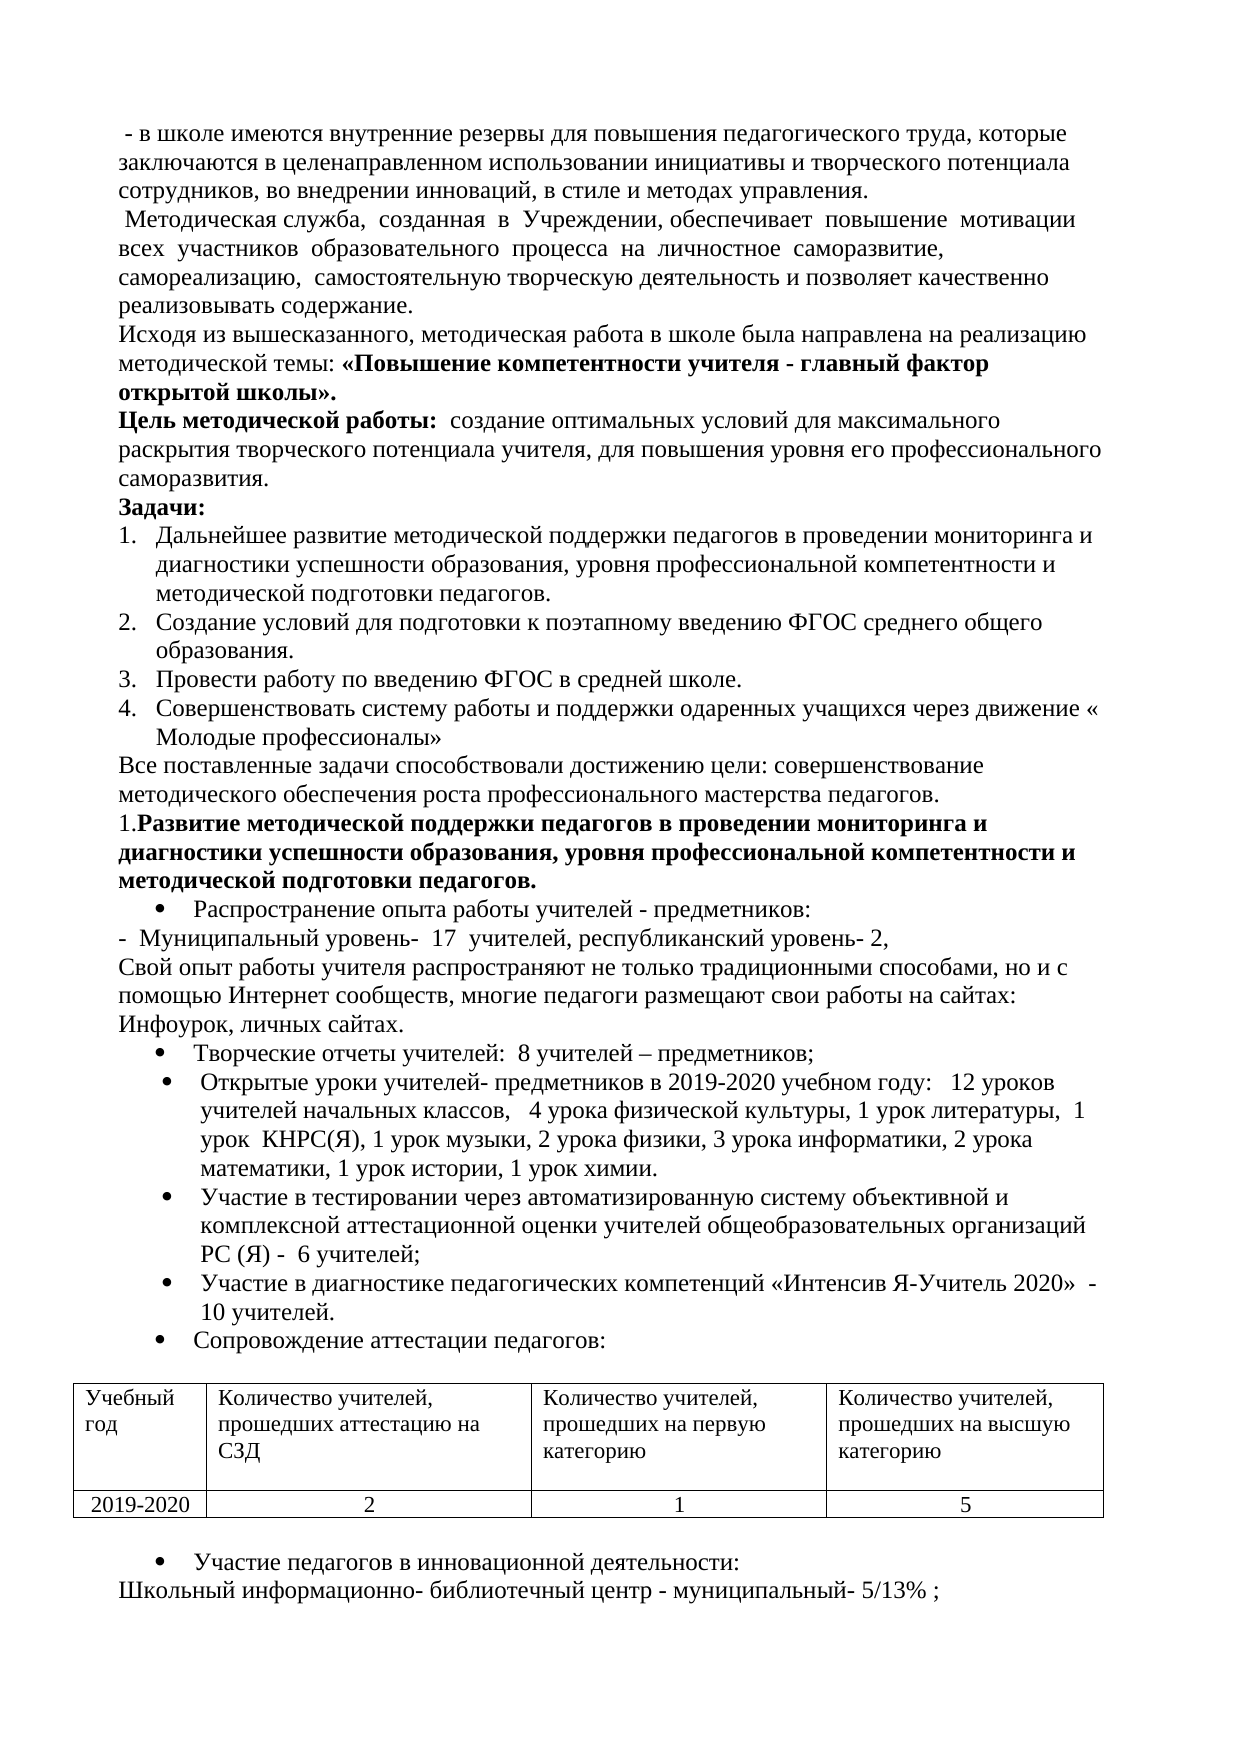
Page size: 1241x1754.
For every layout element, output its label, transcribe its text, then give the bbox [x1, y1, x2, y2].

text Методическая служба, созданная в Учреждении, обеспечивает повышение мотивации всех участников образовательного процесса на личностное саморазвитие, самореализацию, самостоятельную творческую деятельность и позволяет качественно реализовывать содержание. [118, 204, 1107, 319]
table_header Количество учителей, прошедших аттестацию на СЗД [207, 1384, 531, 1489]
text Школьный информационно- библиотечный центр - муниципальный- 5/13% ; [118, 1576, 1107, 1604]
list Провести работу по введению ФГОС в средней школе. [118, 664, 1107, 693]
list Участие педагогов в инновационной деятельности: [156, 1547, 1107, 1576]
text Все поставленные задачи способствовали достижению цели: совершенствование методического обеспечения роста профессионального мастерства педагогов. [118, 751, 1107, 808]
text 1.Развитие методической поддержки педагогов в проведении мониторинга и диагностики успешности образования, уровня профессиональной компетентности и методической подготовки педагогов. [118, 808, 1107, 894]
table_cell 1 [532, 1491, 826, 1517]
list Распространение опыта работы учителей - предметников: [156, 894, 1107, 923]
table_header Количество учителей, прошедших на высшую категорию [827, 1384, 1103, 1489]
list Участие в диагностике педагогических компетенций «Интенсив Я-Учитель 2020» - 10 учителей. [163, 1268, 1107, 1326]
text Цель методической работы: создание оптимальных условий для максимального раскрытия творческого потенциала учителя, для повышения уровня его профессионального саморазвития. [118, 406, 1107, 492]
table_cell 5 [827, 1491, 1103, 1517]
list Совершенствовать систему работы и поддержки одаренных учащихся через движение « Молодые профессионалы» [118, 693, 1107, 751]
text - в школе имеются внутренние резервы для повышения педагогического труда, которые заключаются в целенаправленном использовании инициативы и творческого потенциала сотрудников, во внедрении инноваций, в стиле и методах управления. [118, 118, 1107, 204]
list Сопровождение аттестации педагогов: [156, 1326, 1107, 1354]
table_header Количество учителей, прошедших на первую категорию [532, 1384, 826, 1489]
table_cell 2019-2020 [74, 1491, 206, 1517]
list Творческие отчеты учителей: 8 учителей – предметников; [156, 1038, 1107, 1067]
list Участие в тестировании через автоматизированную систему объективной и комплексной аттестационной оценки учителей общеобразовательных организаций РС (Я) - 6 учителей; [163, 1182, 1107, 1268]
text Исходя из вышесказанного, методическая работа в школе была направлена на реализацию методической темы: «Повышение компетентности учителя - главный фактор открытой школы». [118, 319, 1107, 406]
list Открытые уроки учителей- предметников в 2019-2020 учебном году: 12 уроков учителей начальных классов, 4 урока физической культуры, 1 урок литературы, 1 урок КНРС(Я), 1 урок музыки, 2 урока физики, 3 урока информатики, 2 урока математики, 1 урок истории, 1 урок химии. [163, 1067, 1107, 1182]
table_cell 2 [207, 1491, 531, 1517]
text Задачи: [118, 492, 1107, 521]
text Свой опыт работы учителя распространяют не только традиционными способами, но и с помощью Интернет сообществ, многие педагоги размещают свои работы на сайтах: Инфоурок, личных сайтах. [118, 952, 1107, 1038]
list Создание условий для подготовки к поэтапному введению ФГОС среднего общего образования. [118, 607, 1107, 664]
table_header Учебный год [74, 1384, 206, 1489]
list Дальнейшее развитие методической поддержки педагогов в проведении мониторинга и диагностики успешности образования, уровня профессиональной компетентности и методической подготовки педагогов. [118, 521, 1107, 607]
text - Муниципальный уровень- 17 учителей, республиканский уровень- 2, [118, 923, 1107, 952]
